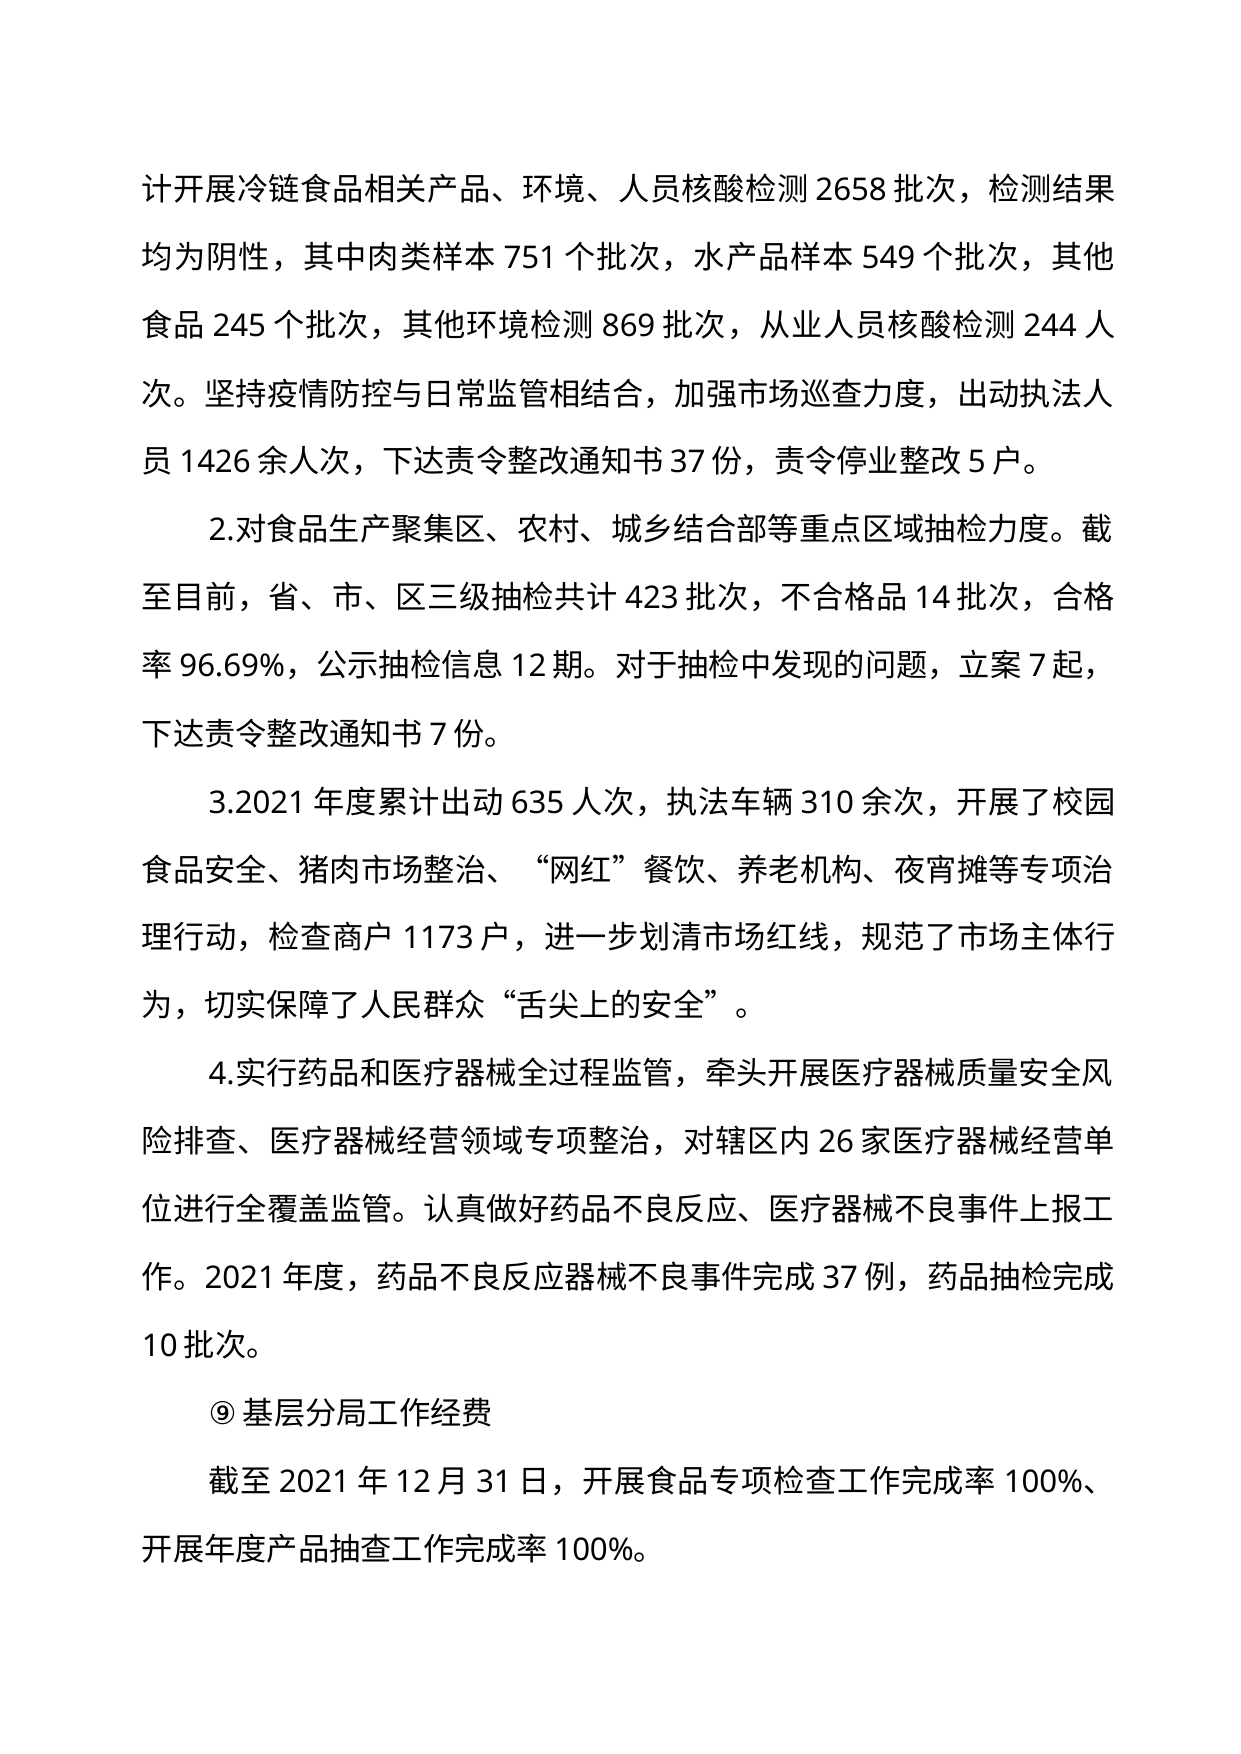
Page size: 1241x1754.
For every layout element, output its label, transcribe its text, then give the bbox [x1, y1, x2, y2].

text ⑨基层分局工作经费 [142, 1388, 1115, 1434]
text 3.2021年度累计出动635人次，执法车辆310余次，开展了校园食品安全、猪肉市场整治、“网红”餐饮、养老机构、夜宵摊等专项治理行动，检查商户1173户，进一步划清市场红线，规范了市场主体行为，切实保障了人民群众“舌尖上的安全”。 [142, 777, 1115, 1026]
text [142, 164, 1115, 482]
text 截至2021年12月31日，开展食品专项检查工作完成率100%、开展年度产品抽查工作完成率100%。 [142, 1457, 1115, 1570]
text 4.实行药品和医疗器械全过程监管，牵头开展医疗器械质量安全风险排查、医疗器械经营领域专项整治，对辖区内26家医疗器械经营单位进行全覆盖监管。认真做好药品不良反应、医疗器械不良事件上报工作。2021年度，药品不良反应器械不良事件完成37例，药品抽检完成10批次。 [142, 1048, 1115, 1366]
text 2.对食品生产聚集区、农村、城乡结合部等重点区域抽检力度。截至目前，省、市、区三级抽检共计423批次，不合格品14批次，合格率96.69%，公示抽检信息12期。对于抽检中发现的问题，立案7起，下达责令整改通知书7份。 [142, 504, 1115, 754]
